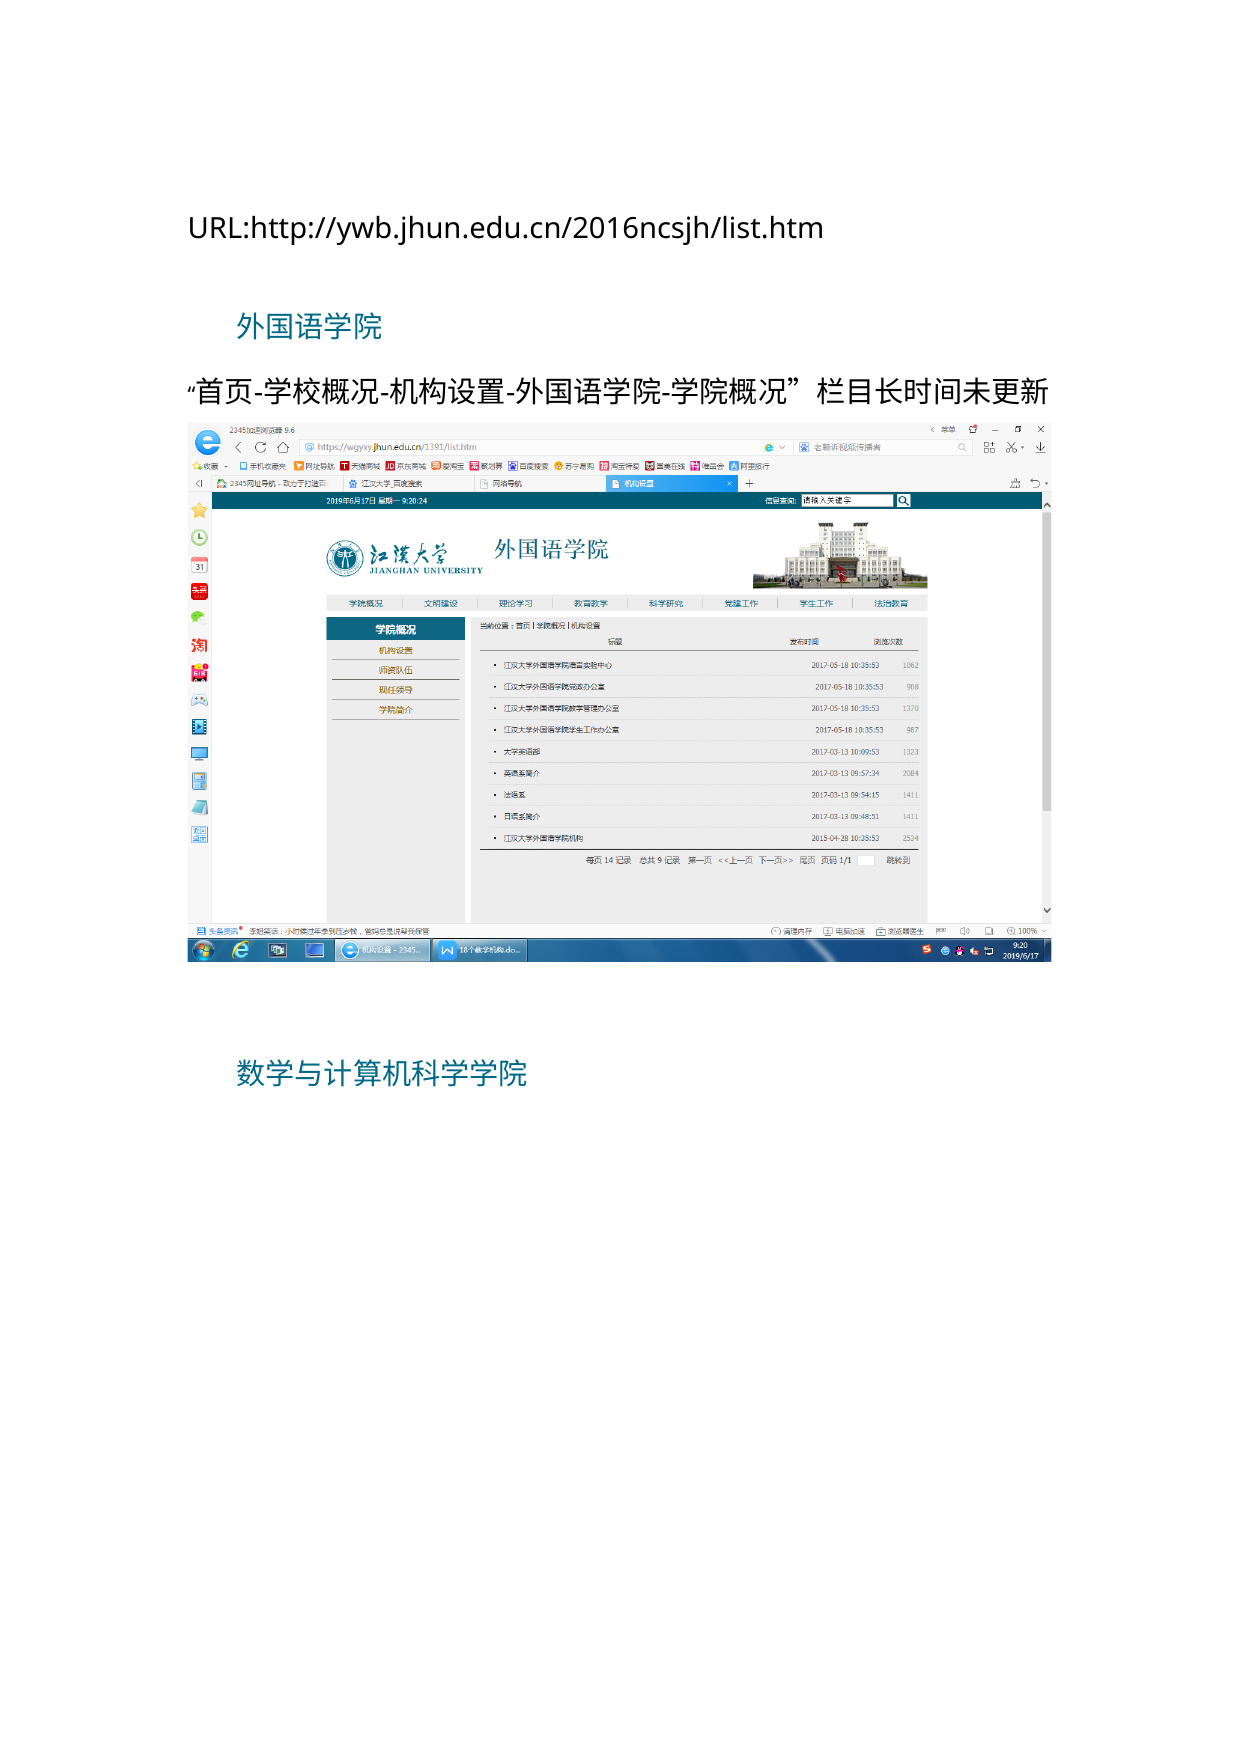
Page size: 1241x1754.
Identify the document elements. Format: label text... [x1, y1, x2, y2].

picture [187, 422, 1052, 962]
text 数学与计算机科学学院 [192, 1039, 1035, 1104]
text URL:http://ywb.jhun.edu.cn/2016ncsjh/list.htm [187, 194, 1053, 259]
text 外国语学院 [192, 292, 1035, 357]
text “首页-学校概况-机构设置-外国语学院-学院概况”栏目长时间未更新 [187, 357, 1053, 422]
